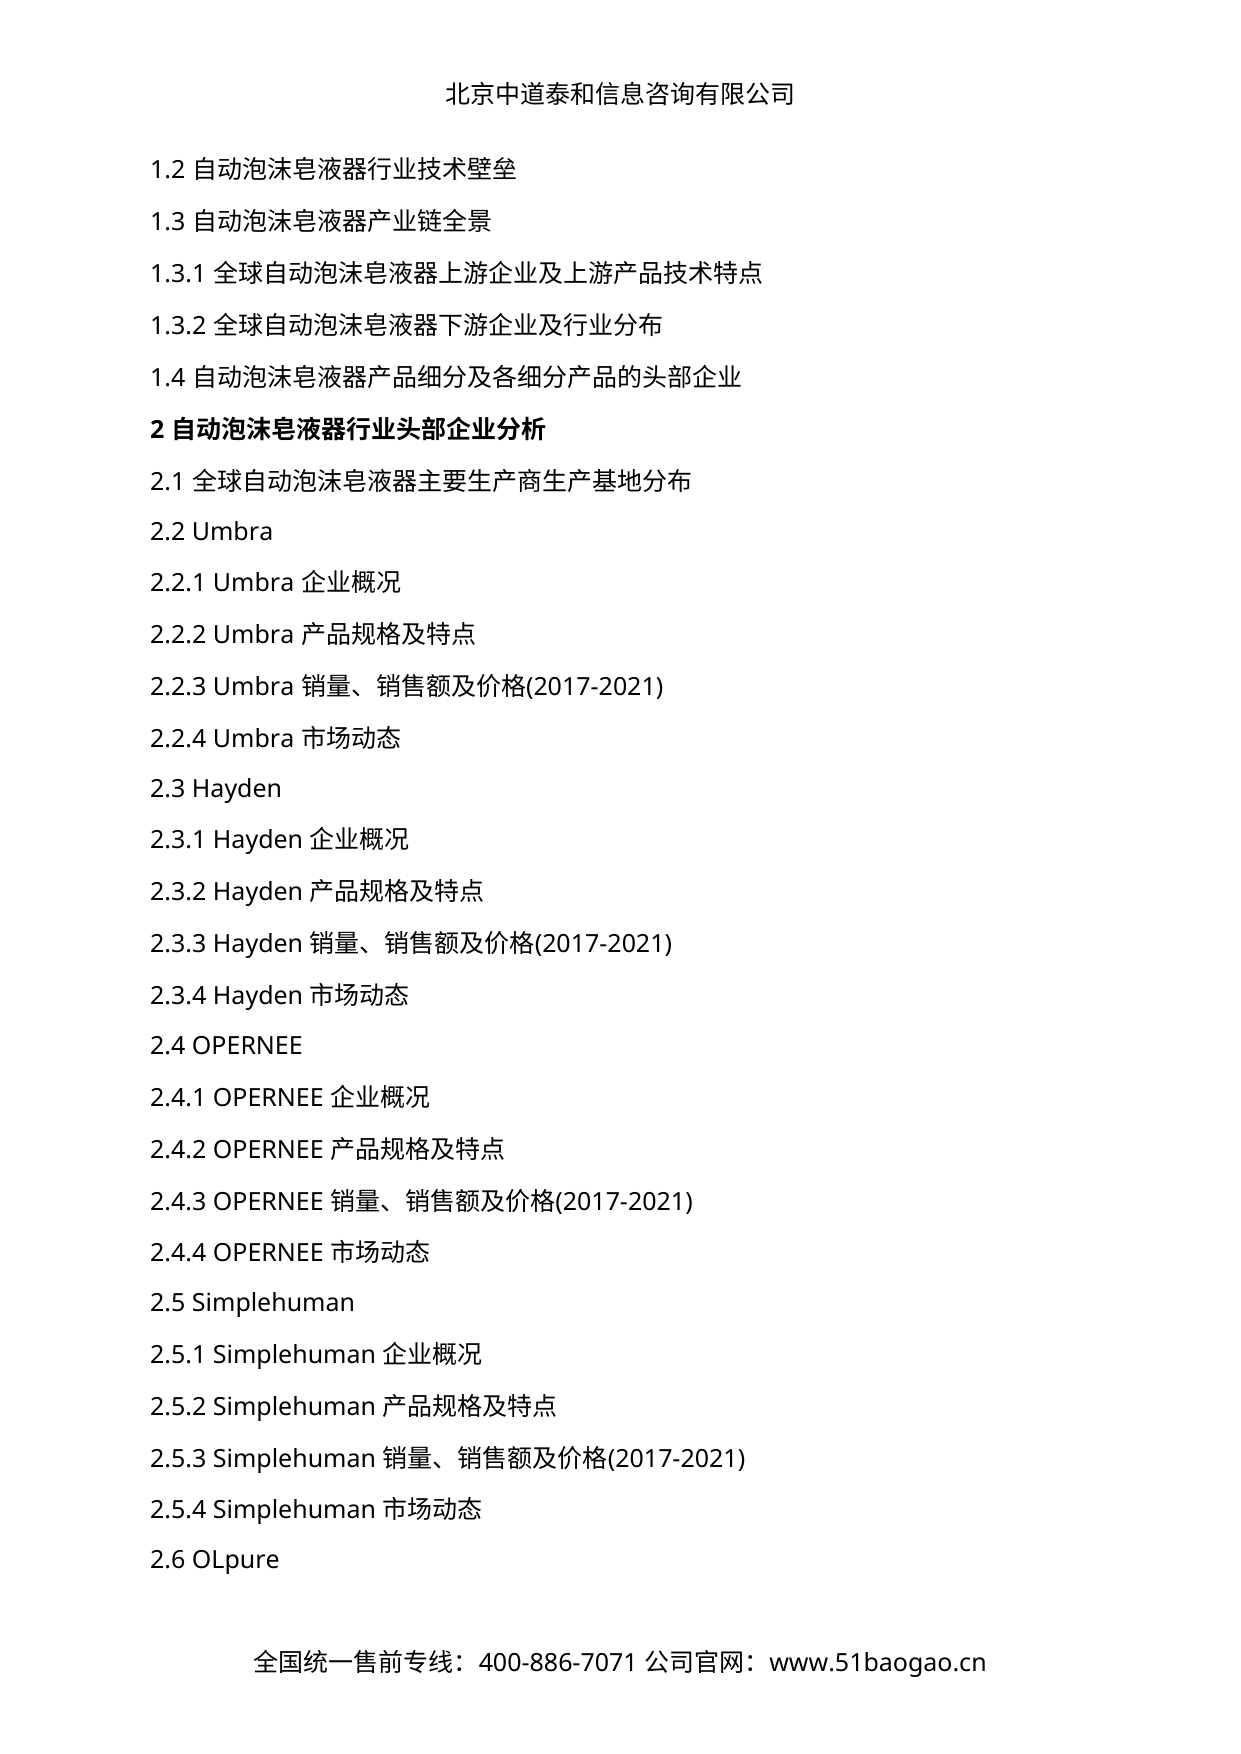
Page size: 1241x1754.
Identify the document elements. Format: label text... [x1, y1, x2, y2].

text 1.4 自动泡沫皂液器产品细分及各细分产品的头部企业 [150, 357, 1090, 394]
text 2.5.4 Simplehuman 市场动态 [150, 1490, 1090, 1526]
text 2.1 全球自动泡沫皂液器主要生产商生产基地分布 [150, 461, 1090, 497]
text 2.3 Hayden [150, 770, 1090, 804]
text 2.4.3 OPERNEE 销量、销售额及价格(2017-2021) [150, 1181, 1090, 1217]
text 1.3.1 全球自动泡沫皂液器上游企业及上游产品技术特点 [150, 254, 1090, 290]
text 2.3.1 Hayden 企业概况 [150, 820, 1090, 856]
text 2.4.2 OPERNEE 产品规格及特点 [150, 1129, 1090, 1165]
text 2.5 Simplehuman [150, 1285, 1090, 1319]
text 2.4 OPERNEE [150, 1027, 1090, 1062]
text 1.3 自动泡沫皂液器产业链全景 [150, 202, 1090, 238]
text 1.3.2 全球自动泡沫皂液器下游企业及行业分布 [150, 306, 1090, 342]
text 2.2.2 Umbra 产品规格及特点 [150, 615, 1090, 651]
text 2.3.3 Hayden 销量、销售额及价格(2017-2021) [150, 924, 1090, 960]
text 2.3.2 Hayden 产品规格及特点 [150, 872, 1090, 908]
text 2 自动泡沫皂液器行业头部企业分析 [150, 409, 1090, 446]
text 2.3.4 Hayden 市场动态 [150, 976, 1090, 1012]
text 1.2 自动泡沫皂液器行业技术壁垒 [150, 150, 1090, 186]
text 2.5.2 Simplehuman 产品规格及特点 [150, 1386, 1090, 1422]
text 2.6 OLpure [150, 1542, 1090, 1576]
text 2.2.1 Umbra 企业概况 [150, 563, 1090, 599]
text 2.5.3 Simplehuman 销量、销售额及价格(2017-2021) [150, 1438, 1090, 1474]
text 2.4.4 OPERNEE 市场动态 [150, 1233, 1090, 1269]
text 2.4.1 OPERNEE 企业概况 [150, 1077, 1090, 1113]
text 2.2 Umbra [150, 513, 1090, 547]
text 2.2.3 Umbra 销量、销售额及价格(2017-2021) [150, 667, 1090, 703]
text 2.2.4 Umbra 市场动态 [150, 718, 1090, 755]
text 2.5.1 Simplehuman 企业概况 [150, 1334, 1090, 1371]
